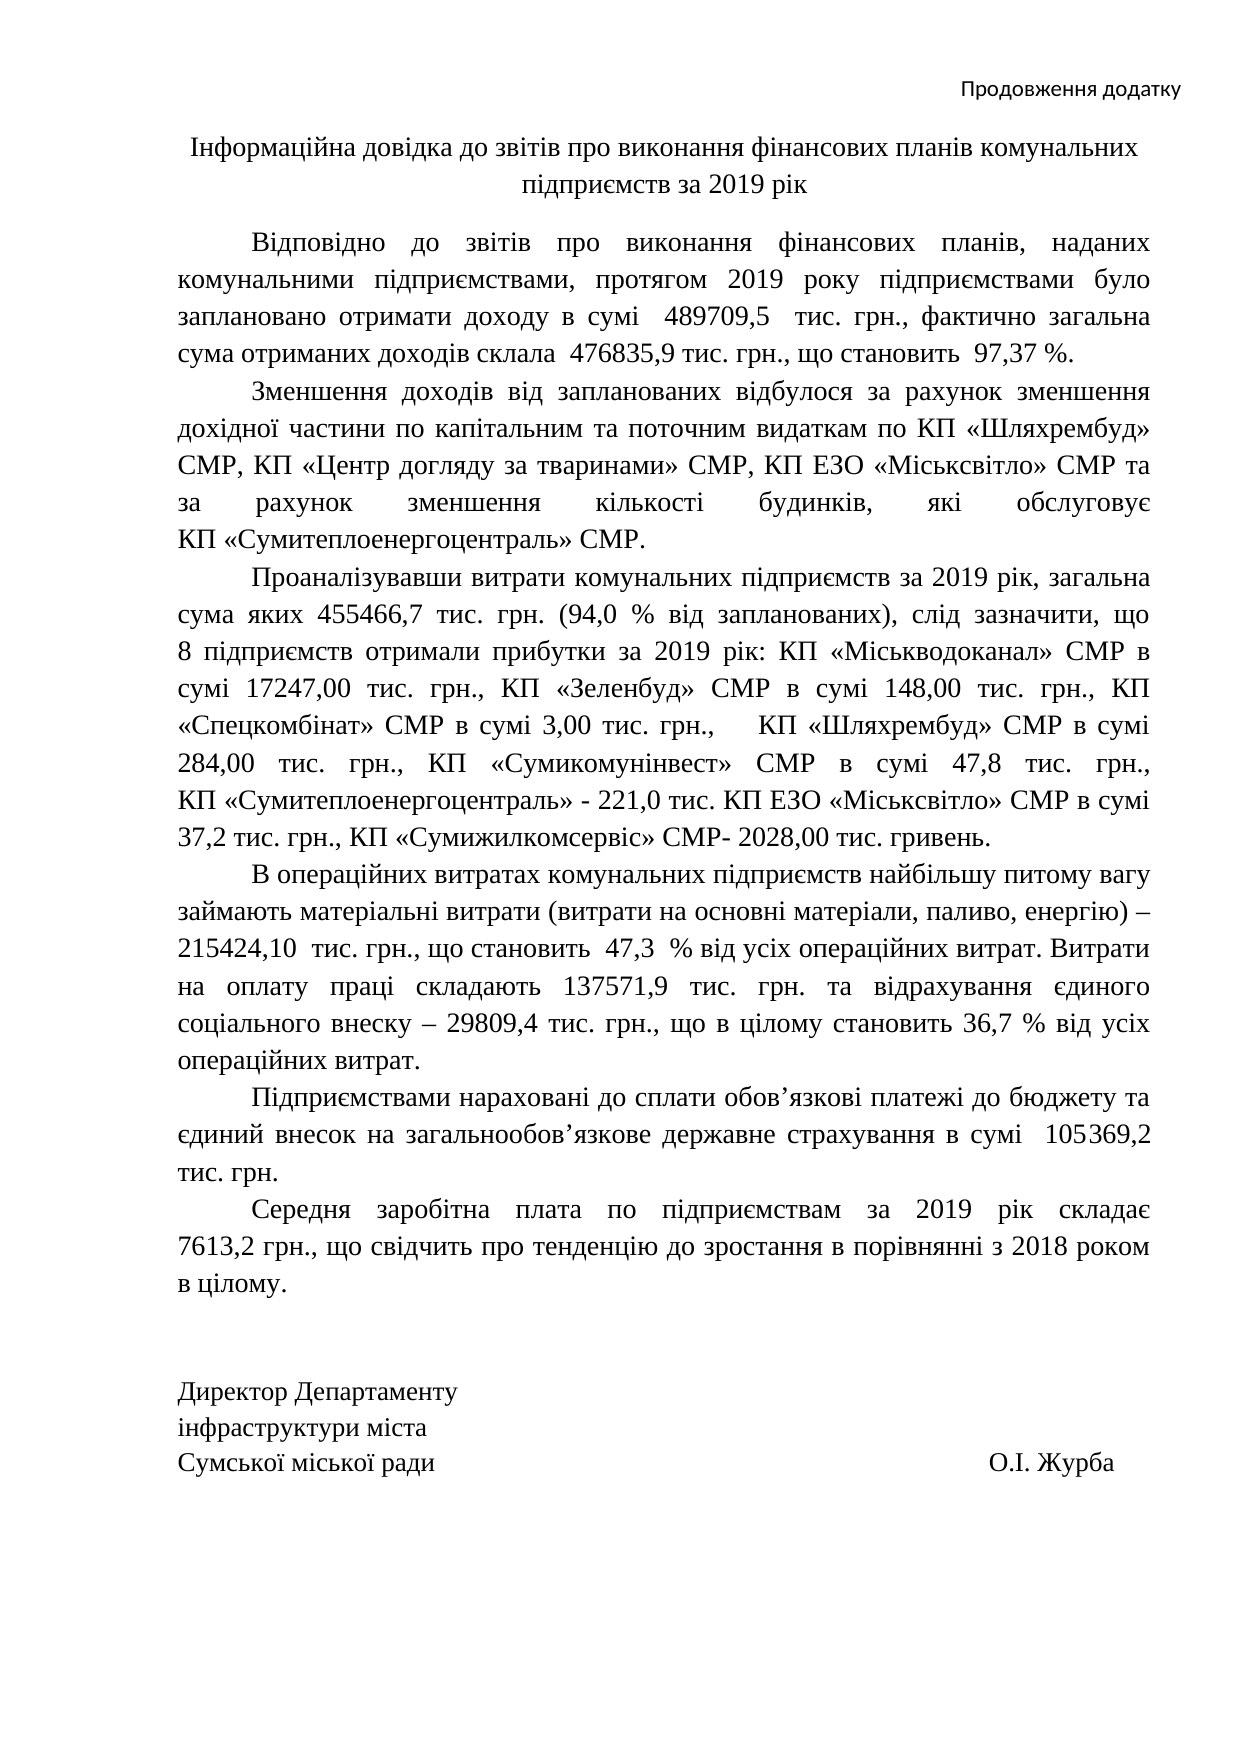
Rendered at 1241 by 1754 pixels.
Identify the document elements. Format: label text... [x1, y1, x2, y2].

text Середня заробітна плата по підприємствам за 2019 рік складає 7613,2 грн., що свідчить про тенденцію до зростання в порівнянні з 2018 роком в цілому. [177, 1192, 1152, 1299]
text Інформаційна довідка до звітів про виконання фінансових планів комунальних підприємств за 2019 рік [177, 130, 1152, 199]
text Відповідно до звітів про виконання фінансових планів, наданих комунальними підприємствами, протягом 2019 року підприємствами було заплановано отримати доходу в сумі 489709,5 тис. грн., фактично загальна сума отриманих доходів склала 476835,9 тис. грн., що становить 97,37 %. [177, 225, 1152, 369]
text Директор Департаменту [177, 1375, 1152, 1406]
text В операційних витратах комунальних підприємств найбільшу питому вагу займають матеріальні витрати (витрати на основні матеріали, паливо, енергію) – 215424,10 тис. грн., що становить 47,3 % від усіх операційних витрат. Витрати на оплату праці складають 137571,9 тис. грн. та відрахування єдиного соціального внеску – 29809,4 тис. грн., що в цілому становить 36,7 % від усіх операційних витрат. [177, 857, 1152, 1076]
text Проаналізувавши витрати комунальних підприємств за 2019 рік, загальна сума яких 455466,7 тис. грн. (94,0 % від запланованих), слід зазначити, що 8 підприємств отримали прибутки за 2019 рік: КП «Міськводоканал» СМР в сумі 17247,00 тис. грн., КП «Зеленбуд» СМР в сумі 148,00 тис. грн., КП «Спецкомбінат» СМР в сумі 3,00 тис. грн., КП «Шляхрембуд» СМР в сумі 284,00 тис. грн., КП «Сумикомунінвест» СМР в сумі 47,8 тис. грн., КП «Сумитеплоенергоцентраль» - 221,0 тис. КП ЕЗО «Міськсвітло» СМР в сумі 37,2 тис. грн., КП «Сумижилкомсервіс» СМР- 2028,00 тис. гривень. [177, 560, 1152, 852]
text Зменшення доходів від запланованих відбулося за рахунок зменшення дохідної частини по капітальним та поточним видаткам по КП «Шляхрембуд» СМР, КП «Центр догляду за тваринами» СМР, КП ЕЗО «Міськсвітло» СМР та за рахунок зменшення кількості будинків, які обслуговує КП «Сумитеплоенергоцентраль» СМР. [177, 374, 1152, 555]
text Підприємствами нараховані до сплати обов’язкові платежі до бюджету та єдиний внесок на загальнообов’язкове державне страхування в сумі 105369,2 тис. грн. [177, 1080, 1152, 1187]
text Сумської міської ради О.І. Журба [177, 1446, 1152, 1477]
text інфраструктури міста [177, 1411, 1152, 1442]
